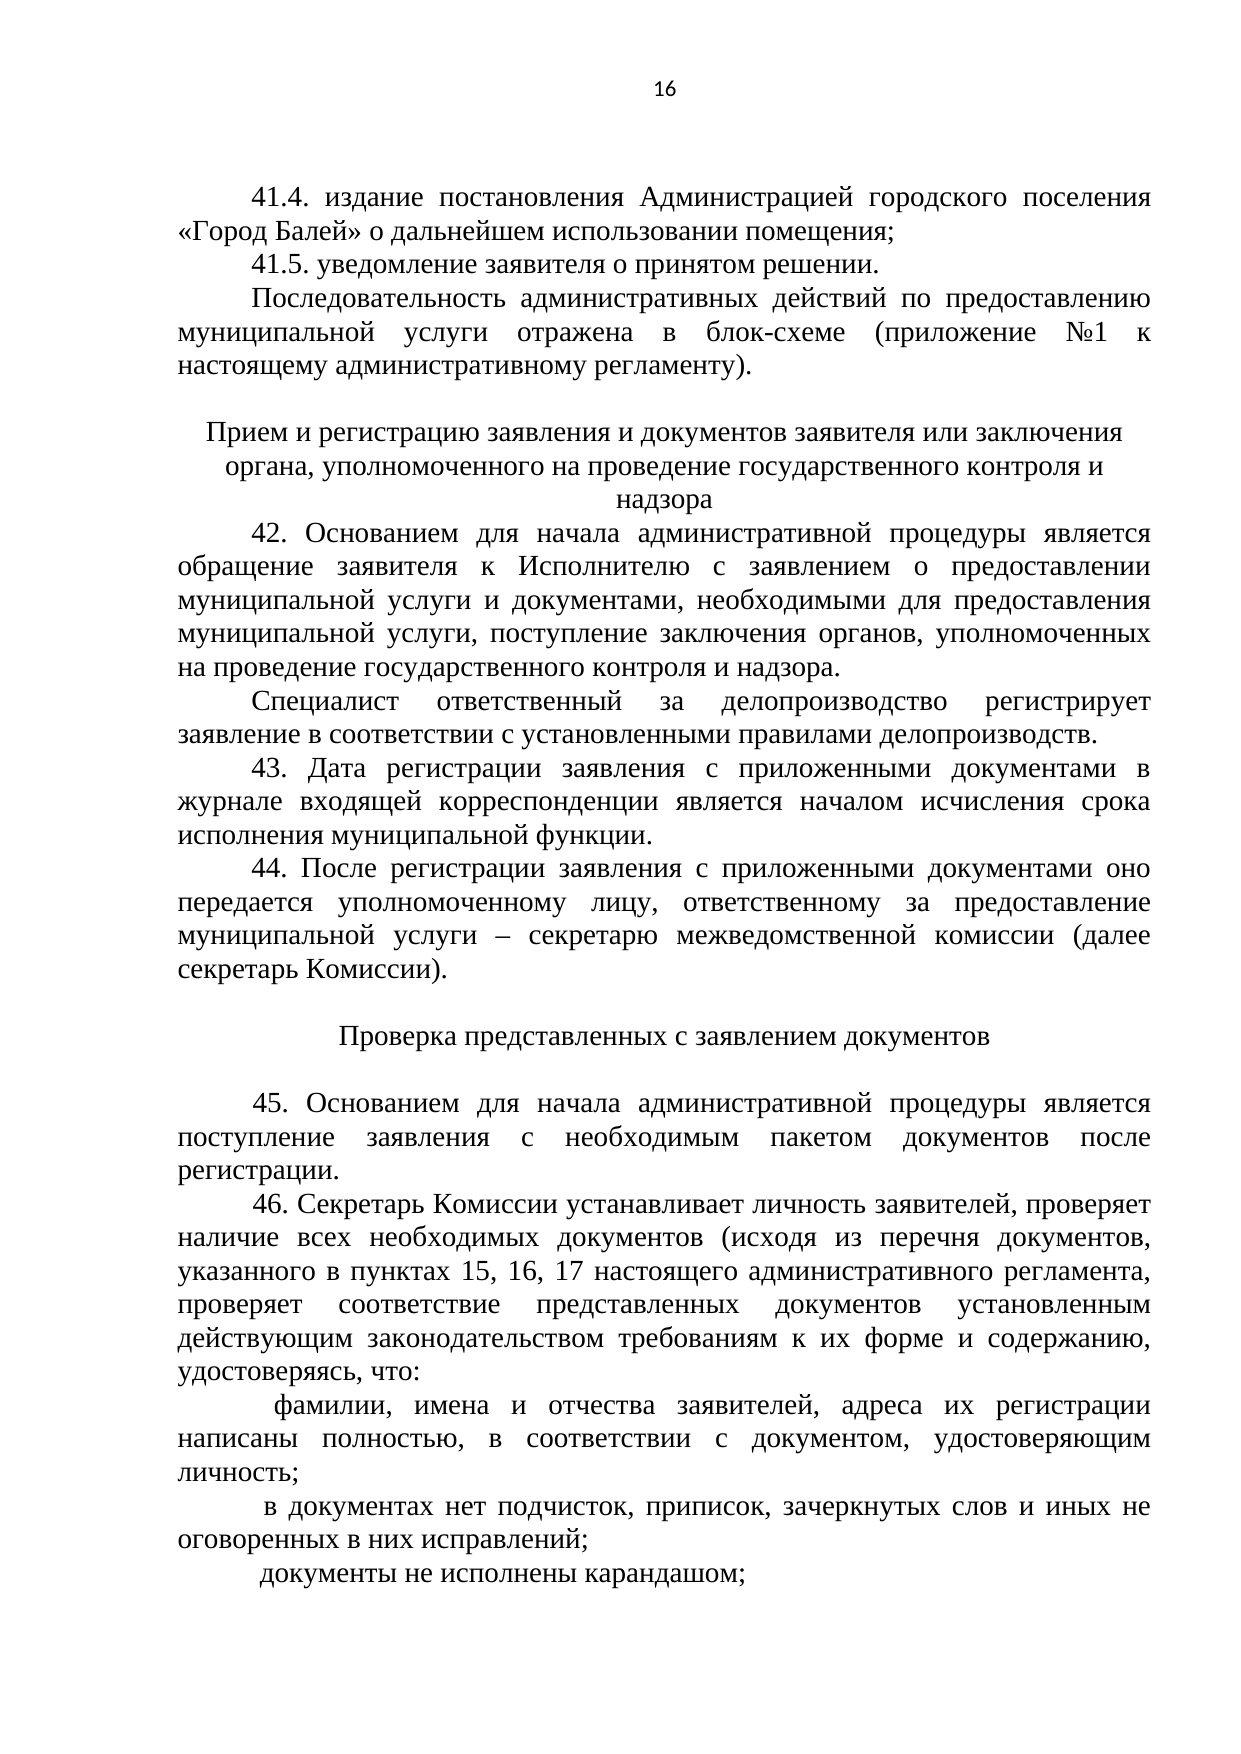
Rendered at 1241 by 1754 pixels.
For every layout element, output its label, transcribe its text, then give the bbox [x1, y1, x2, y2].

text 44. После регистрации заявления с приложенными документами оно передается уполномоченному лицу, ответственному за предоставление муниципальной услуги – секретарю межведомственной комиссии (далее секретарь Комиссии). [177, 850, 1152, 984]
text 41.5. уведомление заявителя о принятом решении. [177, 247, 1152, 280]
text документы не исполнены карандашом; [177, 1555, 1152, 1588]
text Проверка представленных с заявлением документов [177, 1018, 1152, 1052]
text Специалист ответственный за делопроизводство регистрирует заявление в соответствии с установленными правилами делопроизводств. [177, 683, 1152, 750]
text 45. Основанием для начала административной процедуры является поступление заявления с необходимым пакетом документов после регистрации. [177, 1085, 1152, 1186]
text Последовательность административных действий по предоставлению муниципальной услуги отражена в блок-схеме (приложение №1 к настоящему административному регламенту). [177, 280, 1152, 381]
text фамилии, имена и отчества заявителей, адреса их регистрации написаны полностью, в соответствии с документом, удостоверяющим личность; [177, 1387, 1152, 1488]
text 41.4. издание постановления Администрацией городского поселения «Город Балей» о дальнейшем использовании помещения; [177, 179, 1152, 247]
text 43. Дата регистрации заявления с приложенными документами в журнале входящей корреспонденции является началом исчисления срока исполнения муниципальной функции. [177, 750, 1152, 850]
text 46. Секретарь Комиссии устанавливает личность заявителей, проверяет наличие всех необходимых документов (исходя из перечня документов, указанного в пунктах 15, 16, 17 настоящего административного регламента, проверяет соответствие представленных документов установленным действующим законодательством требованиям к их форме и содержанию, удостоверяясь, что: [177, 1186, 1152, 1387]
text 42. Основанием для начала административной процедуры является обращение заявителя к Исполнителю с заявлением о предоставлении муниципальной услуги и документами, необходимыми для предоставления муниципальной услуги, поступление заключения органов, уполномоченных на проведение государственного контроля и надзора. [177, 515, 1152, 683]
text Прием и регистрацию заявления и документов заявителя или заключения органа, уполномоченного на проведение государственного контроля и надзора [177, 414, 1152, 515]
text в документах нет подчисток, приписок, зачеркнутых слов и иных не оговоренных в них исправлений; [177, 1488, 1152, 1555]
